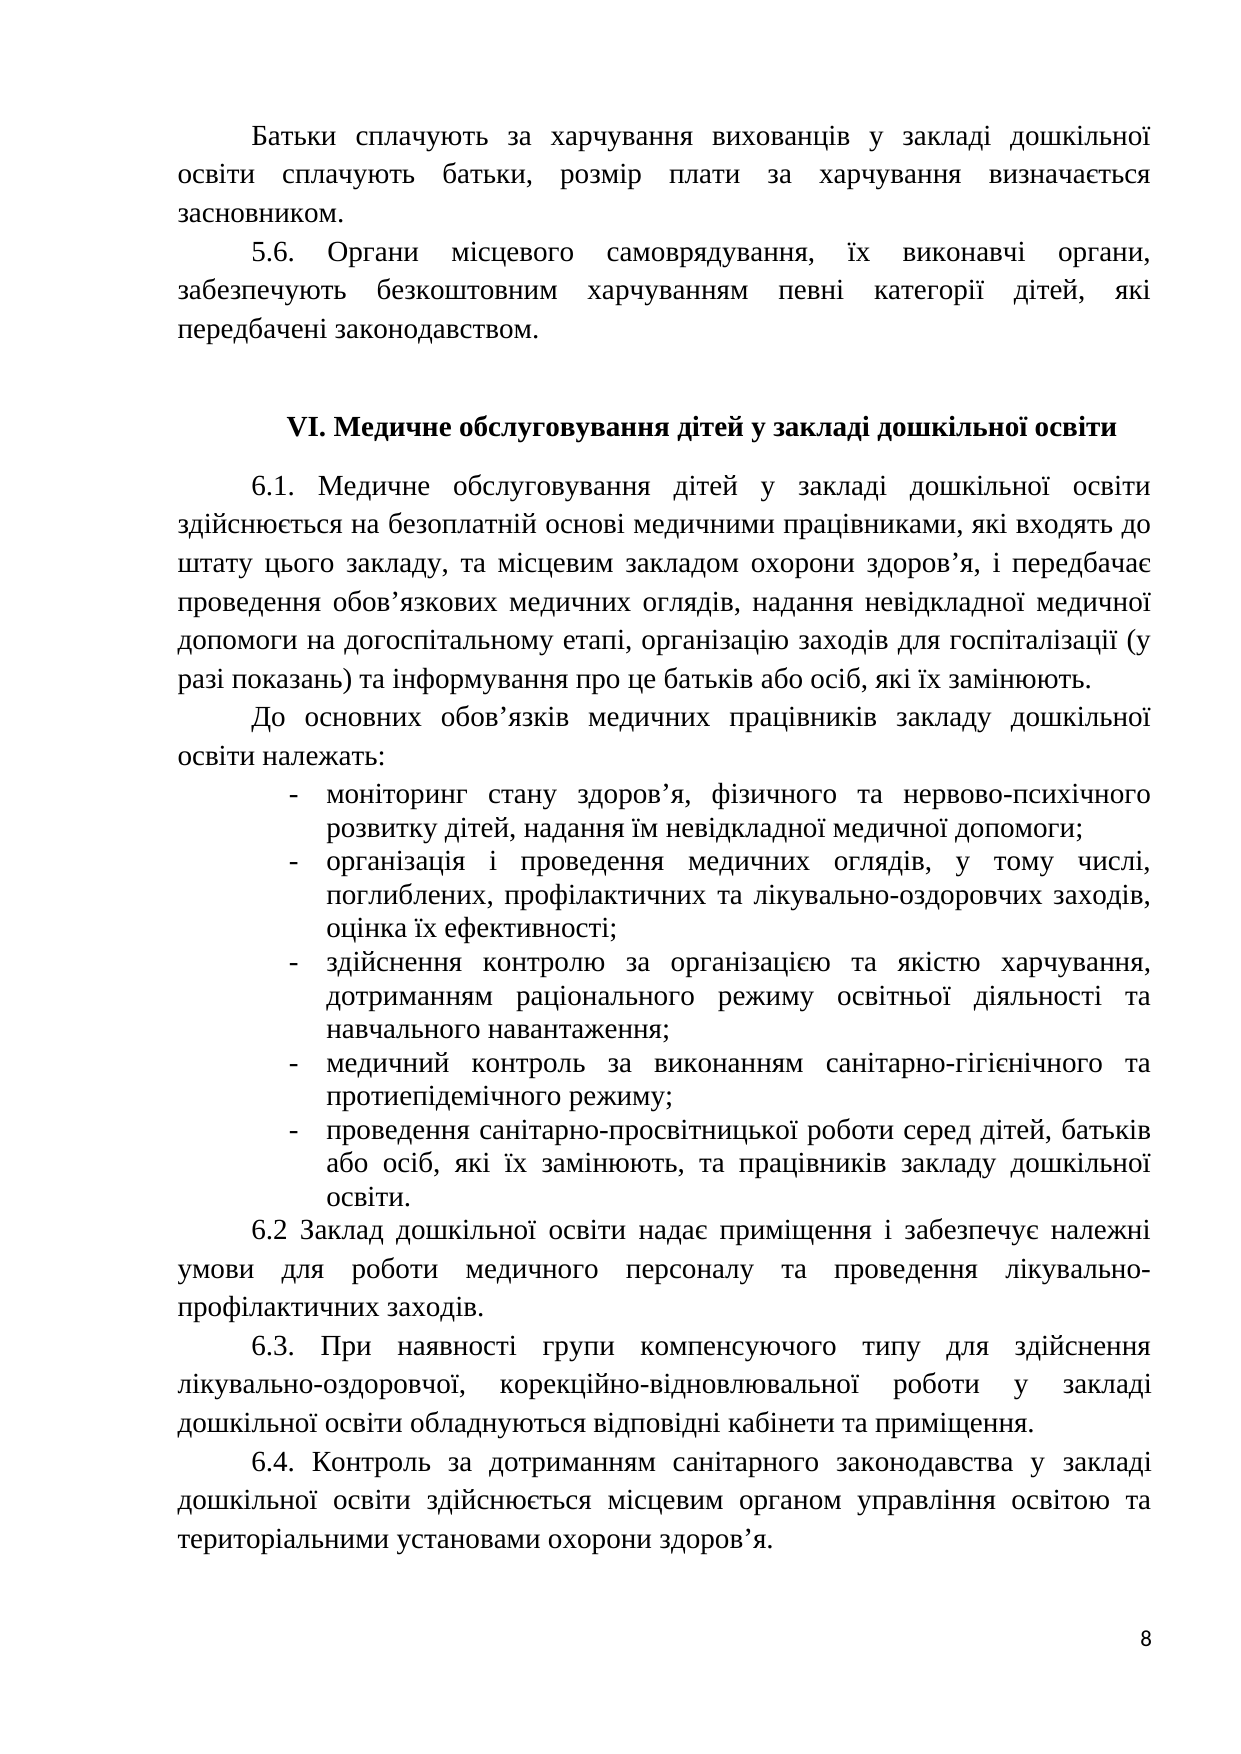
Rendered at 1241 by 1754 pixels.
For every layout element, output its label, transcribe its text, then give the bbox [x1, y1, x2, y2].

list медичний контроль за виконанням санітарно-гігієнічного та протиепідемічного режиму; [288, 1045, 1152, 1112]
text До основних обов’язків медичних працівників закладу дошкільної освіти належать: [177, 699, 1152, 771]
list проведення санітарно-просвітницької роботи серед дітей, батьків або осіб, які їх замінюють, та працівників закладу дошкільної освіти. [288, 1112, 1152, 1212]
list організація і проведення медичних оглядів, у тому числі, поглиблених, профілактичних та лікувально-оздоровчих заходів, оцінка їх ефективності; [288, 843, 1152, 944]
text 5.6. Органи місцевого самоврядування, їх виконавчі органи, забезпечують безкоштовним харчуванням певні категорії дітей, які передбачені законодавством. [177, 234, 1152, 344]
text VI. Медичне обслуговування дітей у закладі дошкільної освіти [177, 409, 1152, 442]
text 6.1. Медичне обслуговування дітей у закладі дошкільної освіти здійснюється на безоплатній основі медичними працівниками, які входять до штату цього закладу, та місцевим закладом охорони здоров’я, і передбачає проведення обов’язкових медичних оглядів, надання невідкладної медичної допомоги на догоспітальному етапі, організацію заходів для госпіталізації (у разі показань) та інформування про це батьків або осіб, які їх замінюють. [177, 468, 1152, 694]
text Батьки сплачують за харчування вихованців у закладі дошкільної освіти сплачують батьки, розмір плати за харчування визначається засновником. [177, 118, 1152, 229]
list моніторинг стану здоров’я, фізичного та нервово-психічного розвитку дітей, надання їм невідкладної медичної допомоги; [288, 776, 1152, 843]
list здійснення контролю за організацією та якістю харчування, дотриманням раціонального режиму освітньої діяльності та навчального навантаження; [288, 944, 1152, 1045]
text 6.4. Контроль за дотриманням санітарного законодавства у закладі дошкільної освіти здійснюється місцевим органом управління освітою та територіальними установами охорони здоров’я. [177, 1444, 1152, 1554]
text 6.3. При наявності групи компенсуючого типу для здійснення лікувально-оздоровчої, корекційно-відновлювальної роботи у закладі дошкільної освіти обладнуються відповідні кабінети та приміщення. [177, 1328, 1152, 1439]
text 6.2 Заклад дошкільної освіти надає приміщення і забезпечує належні умови для роботи медичного персоналу та проведення лікувально-профілактичних заходів. [177, 1212, 1152, 1323]
